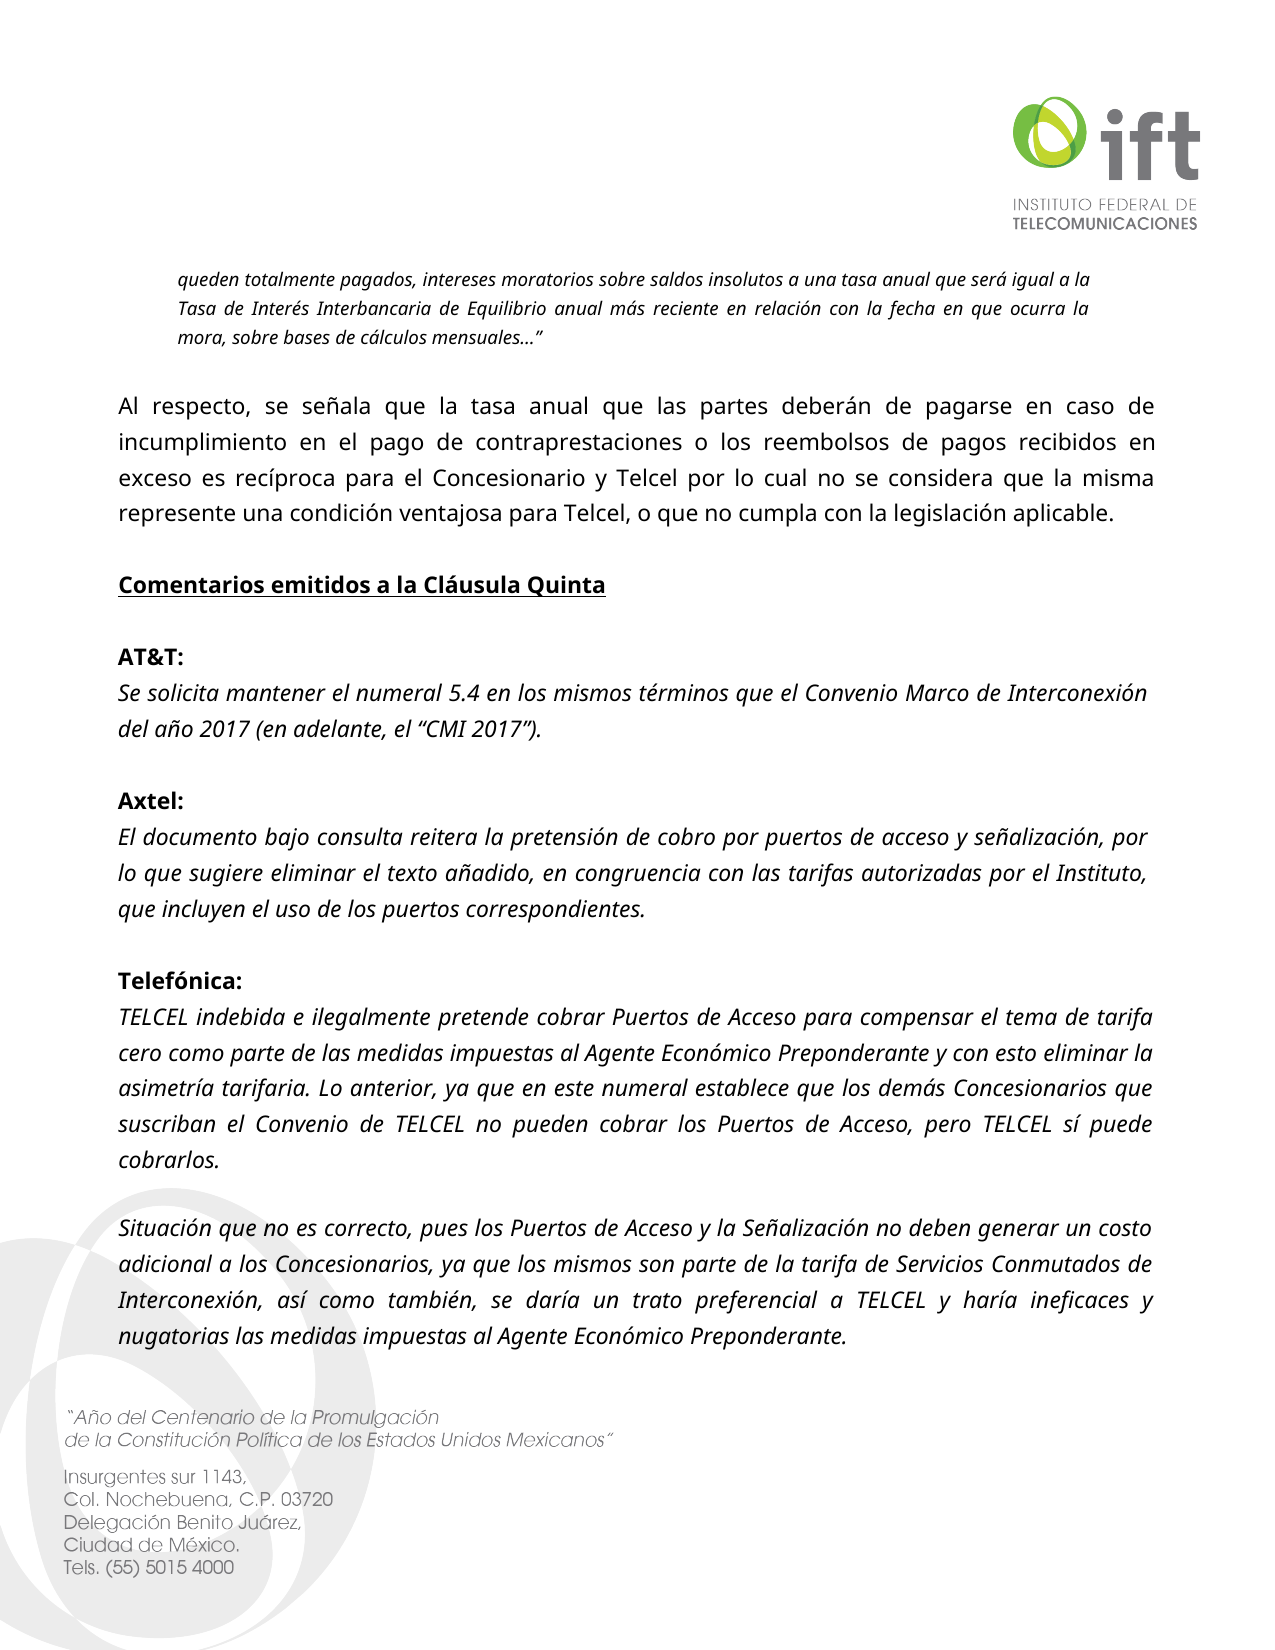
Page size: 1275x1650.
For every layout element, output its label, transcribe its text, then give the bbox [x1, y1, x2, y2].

text TELCEL indebida e ilegalmente pretende cobrar Puertos de Acceso para compensar el tema de tarifa cero como parte de las medidas impuestas al Agente Económico Preponderante y con esto eliminar la asimetría tarifaria. Lo anterior, ya que en este numeral establece que los demás Concesionarios que suscriban el Convenio de TELCEL no pueden cobrar los Puertos de Acceso, pero TELCEL sí puede cobrarlos. [118, 1001, 1157, 1176]
text Se solicita mantener el numeral 5.4 en los mismos términos que el Convenio Marco de Interconexión del año 2017 (en adelante, el “CMI 2017”). [118, 677, 1152, 744]
text Situación que no es correcto, pues los Puertos de Acceso y la Señalización no deben generar un costo adicional a los Concesionarios, ya que los mismos son parte de la tarifa de Servicios Conmutados de Interconexión, así como también, se daría un trato preferencial a TELCEL y haría ineficaces y nugatorias las medidas impuestas al Agente Económico Preponderante. [118, 1212, 1157, 1351]
text Axtel: [118, 785, 1152, 816]
text Comentarios emitidos a la Cláusula Quinta [118, 569, 1157, 601]
text El documento bajo consulta reitera la pretensión de cobro por puertos de acceso y señalización, por lo que sugiere eliminar el texto añadido, en congruencia con las tarifas autorizadas por el Instituto, que incluyen el uso de los puertos correspondientes. [118, 821, 1152, 924]
text AT&T: [118, 641, 1152, 672]
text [177, 266, 1093, 350]
text Telefónica: [118, 964, 1152, 996]
text Al respecto, se señala que la tasa anual que las partes deberán de pagarse en caso de incumplimiento en el pago de contraprestaciones o los reembolsos de pagos recibidos en exceso es recíproca para el Concesionario y Telcel por lo cual no se considera que la misma represente una condición ventajosa para Telcel, o que no cumpla con la legislación aplicable. [118, 389, 1157, 529]
picture [0, 0, 1275, 1650]
